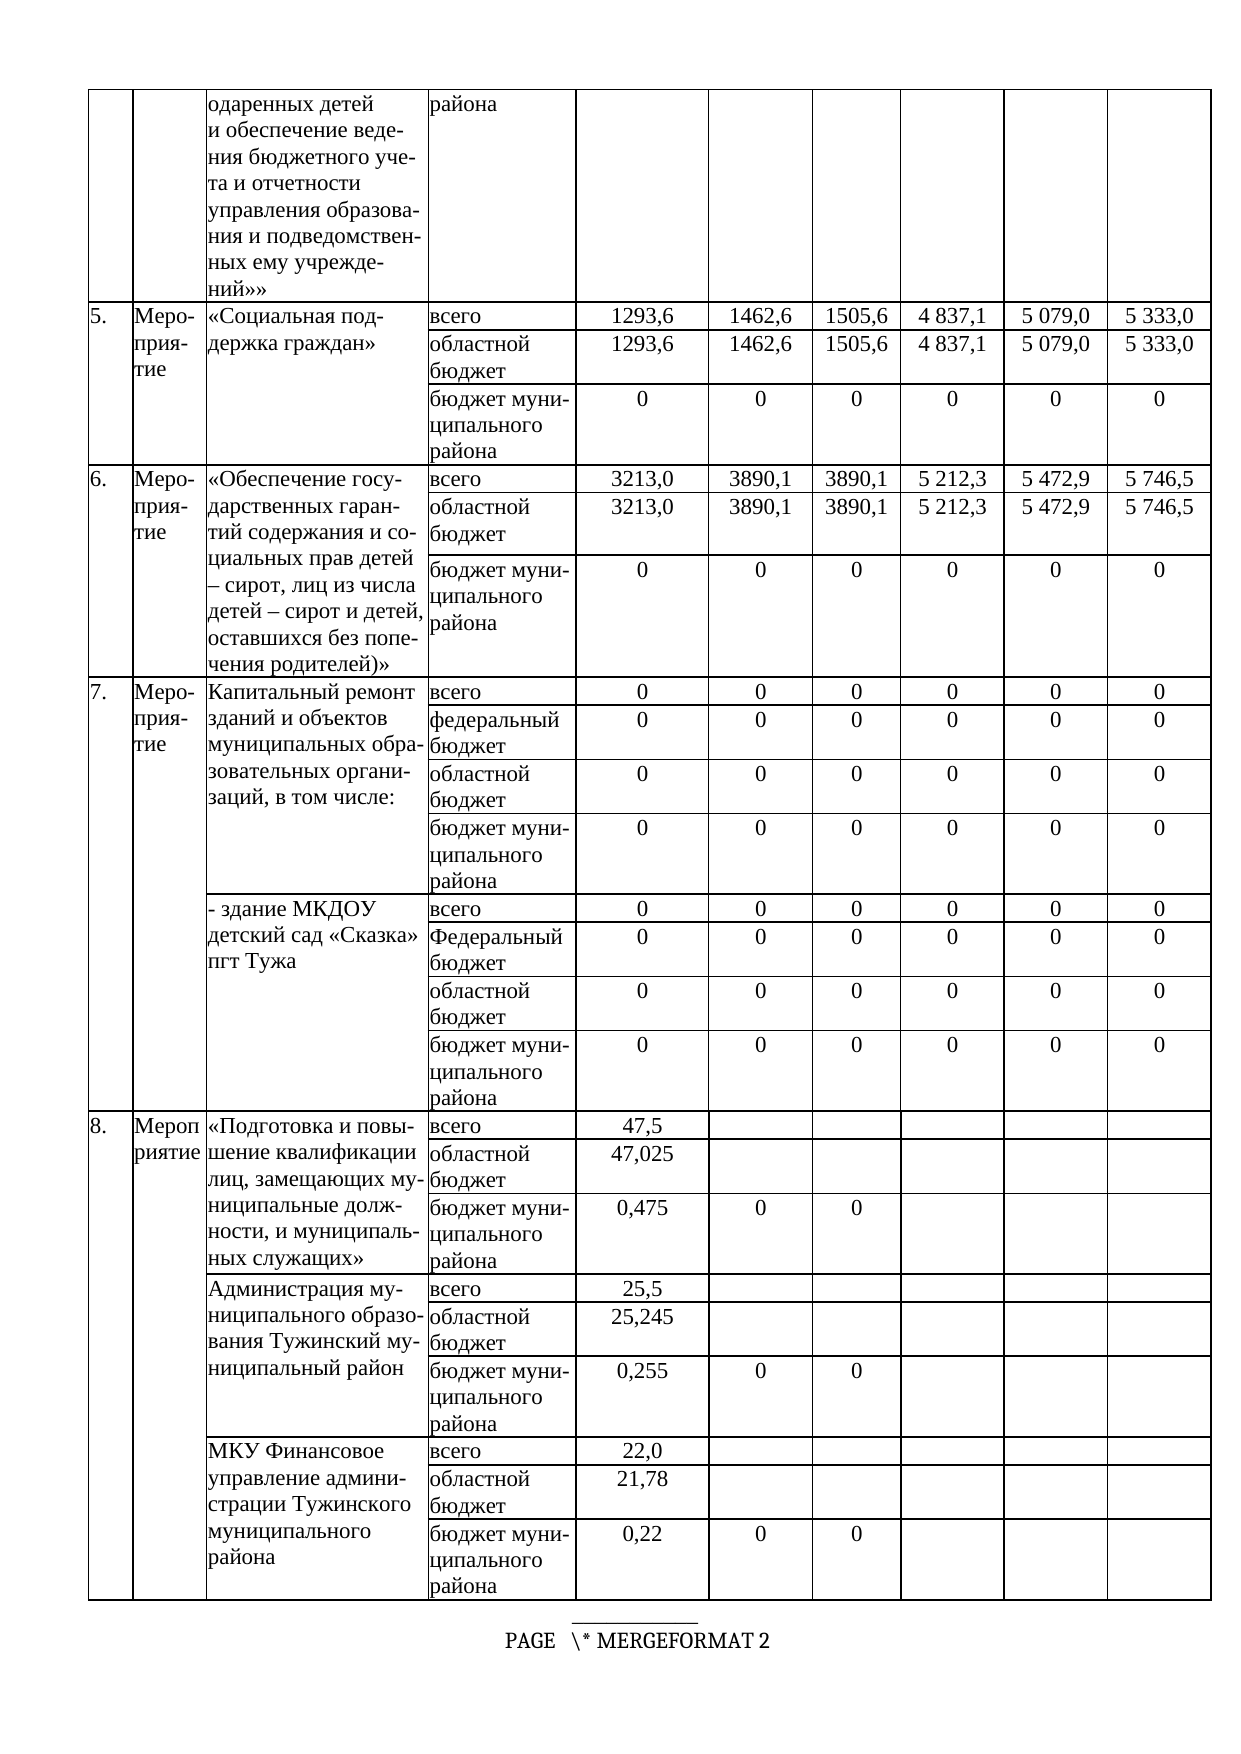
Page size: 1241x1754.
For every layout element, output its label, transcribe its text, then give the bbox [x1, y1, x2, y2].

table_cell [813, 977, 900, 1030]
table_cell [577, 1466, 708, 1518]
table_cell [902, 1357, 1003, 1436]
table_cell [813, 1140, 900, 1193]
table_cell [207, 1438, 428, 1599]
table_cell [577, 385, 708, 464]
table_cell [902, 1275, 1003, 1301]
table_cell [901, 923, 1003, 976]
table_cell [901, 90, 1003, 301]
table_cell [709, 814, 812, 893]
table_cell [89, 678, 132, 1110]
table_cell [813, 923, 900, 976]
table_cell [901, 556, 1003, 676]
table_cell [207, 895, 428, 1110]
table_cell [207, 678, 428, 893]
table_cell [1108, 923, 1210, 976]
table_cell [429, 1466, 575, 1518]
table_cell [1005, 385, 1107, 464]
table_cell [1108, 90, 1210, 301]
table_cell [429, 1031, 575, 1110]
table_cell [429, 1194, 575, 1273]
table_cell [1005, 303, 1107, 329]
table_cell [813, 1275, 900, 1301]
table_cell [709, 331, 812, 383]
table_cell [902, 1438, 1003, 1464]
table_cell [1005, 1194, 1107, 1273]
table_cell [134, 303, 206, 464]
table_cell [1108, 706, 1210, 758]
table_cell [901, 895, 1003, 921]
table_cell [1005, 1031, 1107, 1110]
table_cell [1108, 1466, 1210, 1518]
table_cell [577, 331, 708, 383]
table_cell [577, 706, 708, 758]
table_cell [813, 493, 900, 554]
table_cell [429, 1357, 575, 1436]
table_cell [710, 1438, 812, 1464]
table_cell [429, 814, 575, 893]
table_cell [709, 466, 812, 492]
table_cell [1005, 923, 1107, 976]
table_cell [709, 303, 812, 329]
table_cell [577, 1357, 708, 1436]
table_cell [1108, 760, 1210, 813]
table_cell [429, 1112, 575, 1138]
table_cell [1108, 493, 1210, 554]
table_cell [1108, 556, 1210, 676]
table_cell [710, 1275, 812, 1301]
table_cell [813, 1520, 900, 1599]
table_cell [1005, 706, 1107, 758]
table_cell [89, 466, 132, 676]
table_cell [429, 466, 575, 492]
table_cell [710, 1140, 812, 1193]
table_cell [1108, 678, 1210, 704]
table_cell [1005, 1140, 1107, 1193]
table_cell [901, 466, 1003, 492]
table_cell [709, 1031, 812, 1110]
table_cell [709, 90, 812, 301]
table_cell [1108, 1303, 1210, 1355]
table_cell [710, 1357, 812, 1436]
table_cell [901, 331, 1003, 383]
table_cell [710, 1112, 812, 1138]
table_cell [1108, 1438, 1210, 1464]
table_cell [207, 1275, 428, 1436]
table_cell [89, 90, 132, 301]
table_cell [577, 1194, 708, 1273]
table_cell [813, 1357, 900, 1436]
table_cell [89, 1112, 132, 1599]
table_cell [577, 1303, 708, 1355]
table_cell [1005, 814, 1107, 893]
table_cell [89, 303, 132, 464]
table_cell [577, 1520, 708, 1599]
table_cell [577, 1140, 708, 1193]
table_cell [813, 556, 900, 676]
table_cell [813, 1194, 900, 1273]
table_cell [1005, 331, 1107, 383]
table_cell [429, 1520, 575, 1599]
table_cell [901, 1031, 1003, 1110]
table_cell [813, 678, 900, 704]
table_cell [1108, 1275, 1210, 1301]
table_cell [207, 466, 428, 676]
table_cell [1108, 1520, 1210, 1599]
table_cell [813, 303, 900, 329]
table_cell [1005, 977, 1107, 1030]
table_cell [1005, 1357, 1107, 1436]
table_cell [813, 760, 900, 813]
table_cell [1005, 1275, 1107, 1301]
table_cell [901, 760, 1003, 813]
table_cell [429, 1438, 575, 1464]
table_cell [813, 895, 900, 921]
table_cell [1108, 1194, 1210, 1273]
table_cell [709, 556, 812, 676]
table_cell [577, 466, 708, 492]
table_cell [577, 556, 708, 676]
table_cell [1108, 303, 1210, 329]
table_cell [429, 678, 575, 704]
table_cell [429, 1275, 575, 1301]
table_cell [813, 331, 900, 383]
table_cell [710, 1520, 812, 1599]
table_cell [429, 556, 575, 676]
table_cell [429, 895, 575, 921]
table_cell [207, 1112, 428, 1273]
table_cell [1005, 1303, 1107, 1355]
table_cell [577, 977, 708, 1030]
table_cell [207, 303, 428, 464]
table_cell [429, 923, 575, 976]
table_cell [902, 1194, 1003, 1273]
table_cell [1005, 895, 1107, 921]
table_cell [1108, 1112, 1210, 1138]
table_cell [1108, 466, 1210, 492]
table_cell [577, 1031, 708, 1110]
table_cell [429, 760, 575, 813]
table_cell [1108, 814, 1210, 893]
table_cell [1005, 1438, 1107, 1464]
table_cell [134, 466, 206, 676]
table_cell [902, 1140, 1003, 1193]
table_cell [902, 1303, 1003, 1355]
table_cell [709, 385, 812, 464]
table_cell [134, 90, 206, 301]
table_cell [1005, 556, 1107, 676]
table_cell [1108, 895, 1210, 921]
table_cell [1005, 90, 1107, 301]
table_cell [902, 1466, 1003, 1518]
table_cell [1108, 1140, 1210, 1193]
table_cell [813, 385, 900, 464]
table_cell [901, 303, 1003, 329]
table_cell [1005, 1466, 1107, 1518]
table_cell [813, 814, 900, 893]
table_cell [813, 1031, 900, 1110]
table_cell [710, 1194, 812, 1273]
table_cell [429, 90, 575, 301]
text ___________ [118, 1601, 1152, 1627]
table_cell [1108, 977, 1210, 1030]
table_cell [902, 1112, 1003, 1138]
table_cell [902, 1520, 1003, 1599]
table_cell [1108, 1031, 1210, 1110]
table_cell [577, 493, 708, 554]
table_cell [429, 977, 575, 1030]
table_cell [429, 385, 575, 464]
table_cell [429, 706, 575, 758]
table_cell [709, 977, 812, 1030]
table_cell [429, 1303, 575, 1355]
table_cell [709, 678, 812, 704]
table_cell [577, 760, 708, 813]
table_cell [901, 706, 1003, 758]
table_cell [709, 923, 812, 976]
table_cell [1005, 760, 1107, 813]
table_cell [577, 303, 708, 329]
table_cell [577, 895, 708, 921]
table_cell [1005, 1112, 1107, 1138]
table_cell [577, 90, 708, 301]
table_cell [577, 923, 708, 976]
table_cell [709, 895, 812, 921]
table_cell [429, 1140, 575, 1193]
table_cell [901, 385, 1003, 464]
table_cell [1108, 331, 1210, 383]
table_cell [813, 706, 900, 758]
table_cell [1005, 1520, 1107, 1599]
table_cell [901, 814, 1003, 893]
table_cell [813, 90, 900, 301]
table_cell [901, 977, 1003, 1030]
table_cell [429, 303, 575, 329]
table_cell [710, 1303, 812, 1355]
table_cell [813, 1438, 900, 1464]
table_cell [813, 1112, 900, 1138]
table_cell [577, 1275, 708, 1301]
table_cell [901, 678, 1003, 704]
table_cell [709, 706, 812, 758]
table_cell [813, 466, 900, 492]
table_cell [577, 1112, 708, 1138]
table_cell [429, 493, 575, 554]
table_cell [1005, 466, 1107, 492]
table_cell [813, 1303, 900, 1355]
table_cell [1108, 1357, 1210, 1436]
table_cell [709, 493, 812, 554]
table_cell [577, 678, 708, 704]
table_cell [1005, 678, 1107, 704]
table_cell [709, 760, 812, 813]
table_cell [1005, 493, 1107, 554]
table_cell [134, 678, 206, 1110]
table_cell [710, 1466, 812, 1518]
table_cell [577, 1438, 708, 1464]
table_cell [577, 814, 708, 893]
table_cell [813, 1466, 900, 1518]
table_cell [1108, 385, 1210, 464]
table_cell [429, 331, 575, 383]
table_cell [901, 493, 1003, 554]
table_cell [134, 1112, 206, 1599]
